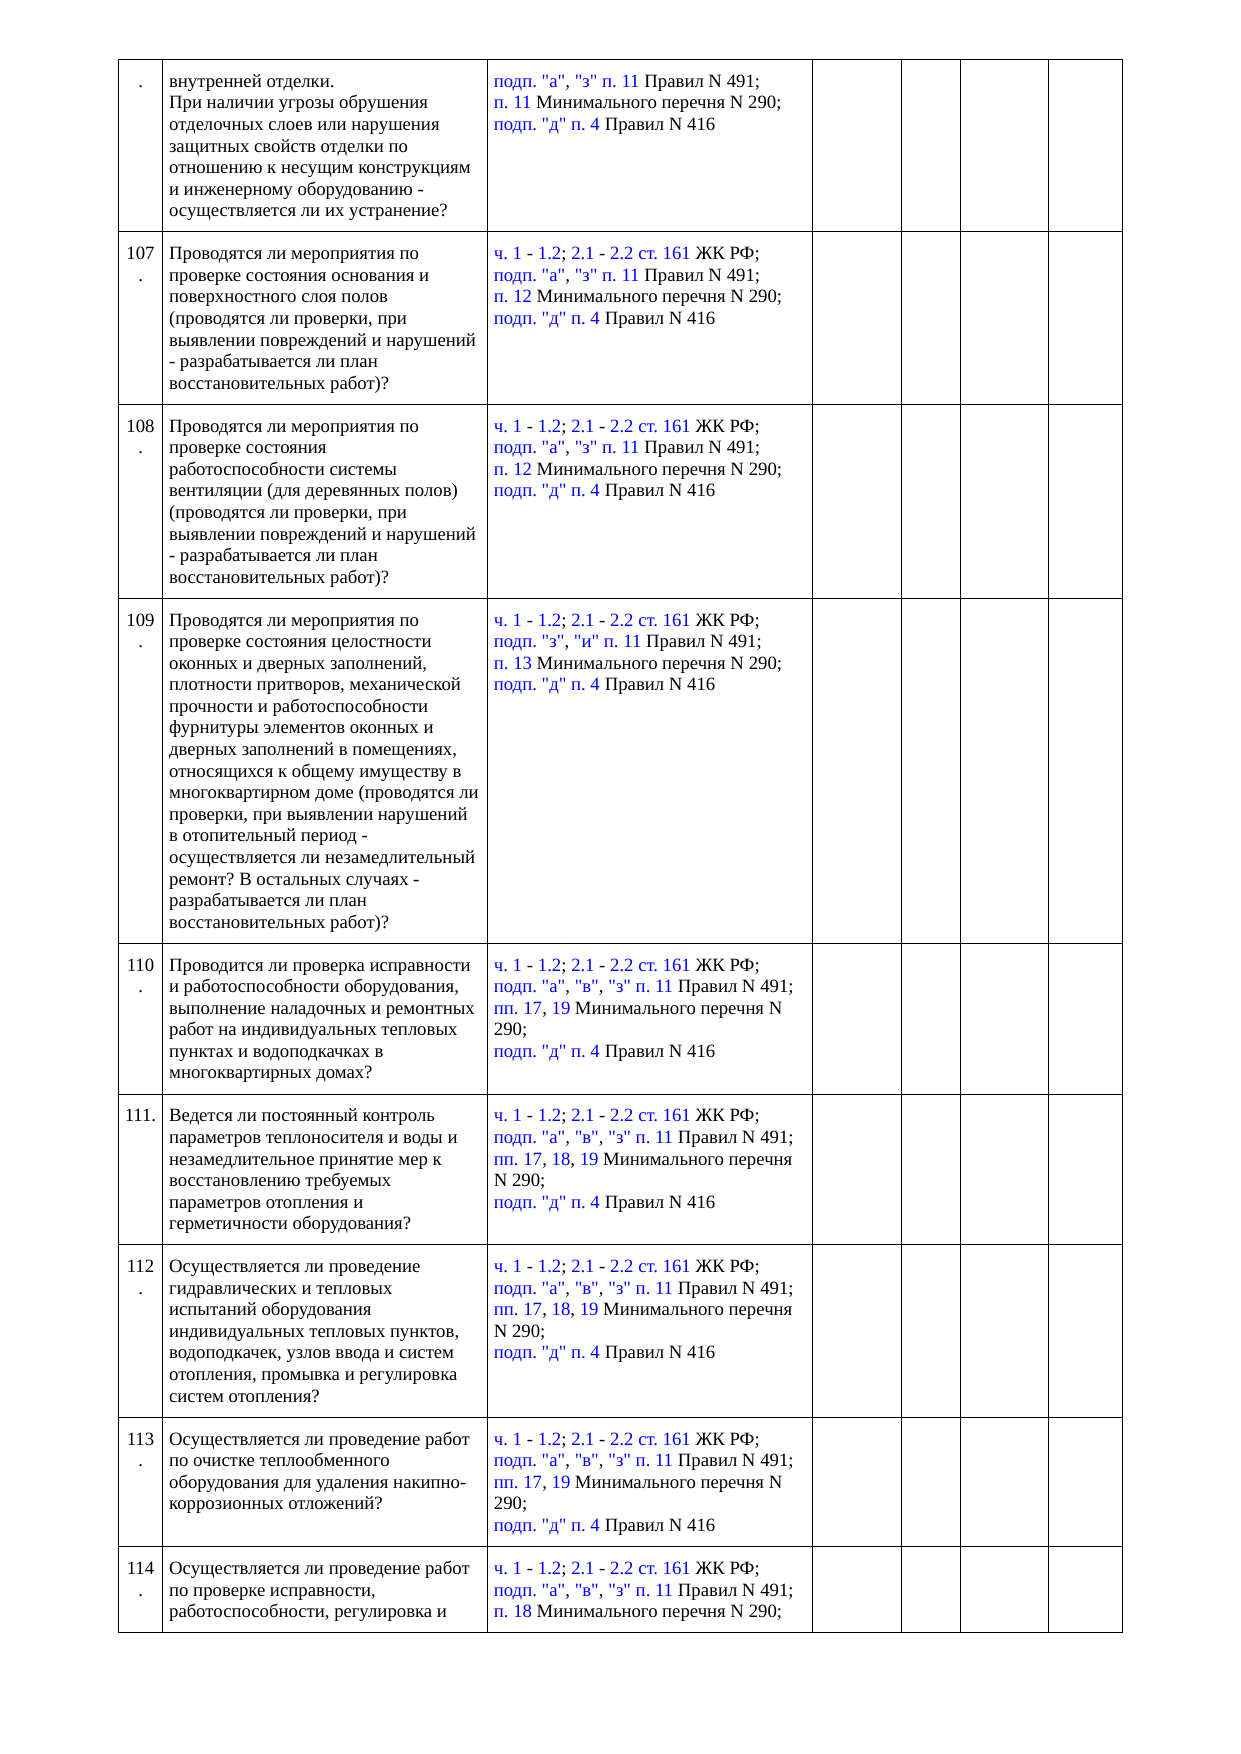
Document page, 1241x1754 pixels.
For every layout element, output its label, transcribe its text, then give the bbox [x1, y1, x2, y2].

table_cell Осуществляется ли проведение работ по очистке теплообменного оборудования для удаления накипно-коррозионных отложений? [163, 1418, 487, 1546]
table_cell [1049, 1095, 1122, 1244]
table_cell [902, 1547, 960, 1632]
table_cell ч. 1 - 1.2; 2.1 - 2.2 ст. 161 ЖК РФ; подп. "а", "з" п. 11 Правил N 491; п. 12 Минимального перечня N 290; подп. "д" п. 4 Правил N 416 [488, 405, 812, 598]
table_cell [961, 944, 1048, 1093]
table_cell Проводится ли проверка исправности и работоспособности оборудования, выполнение наладочных и ремонтных работ на индивидуальных тепловых пунктах и водоподкачках в многоквартирных домах? [163, 944, 487, 1093]
table_cell [1049, 599, 1122, 943]
table_cell [1049, 1418, 1122, 1546]
table_cell [813, 60, 901, 231]
table_cell [902, 599, 960, 943]
table_cell [961, 405, 1048, 598]
table_cell [1049, 60, 1122, 231]
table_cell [488, 1547, 812, 1632]
table_cell [813, 1418, 901, 1546]
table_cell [163, 1547, 487, 1632]
table_cell [961, 232, 1048, 404]
table_cell [961, 1418, 1048, 1546]
table_cell ч. 1 - 1.2; 2.1 - 2.2 ст. 161 ЖК РФ; подп. "з", "и" п. 11 Правил N 491; п. 13 Минимального перечня N 290; подп. "д" п. 4 Правил N 416 [488, 599, 812, 943]
table_cell [1049, 1245, 1122, 1417]
table_cell ч. 1 - 1.2; 2.1 - 2.2 ст. 161 ЖК РФ; подп. "а", "в", "з" п. 11 Правил N 491; пп. 17, 18, 19 Минимального перечня N 290; подп. "д" п. 4 Правил N 416 [488, 1095, 812, 1244]
table_cell [902, 1095, 960, 1244]
table_cell [1049, 405, 1122, 598]
table_cell [902, 944, 960, 1093]
table_cell 110. [119, 944, 162, 1093]
table_cell ч. 1 - 1.2; 2.1 - 2.2 ст. 161 ЖК РФ; подп. "а", "в", "з" п. 11 Правил N 491; пп. 17, 19 Минимального перечня N 290; подп. "д" п. 4 Правил N 416 [488, 1418, 812, 1546]
table_cell 106. [119, 60, 162, 231]
table_cell Проводятся ли мероприятия по проверке состояния целостности оконных и дверных заполнений, плотности притворов, механической прочности и работоспособности фурнитуры элементов оконных и дверных заполнений в помещениях, относящихся к общему имуществу в многоквартирном доме (проводятся ли проверки, при выявлении нарушений в отопительный период - осуществляется ли незамедлительный ремонт? В остальных случаях - разрабатывается ли план восстановительных работ)? [163, 599, 487, 943]
table_cell [961, 1095, 1048, 1244]
table_cell [813, 405, 901, 598]
table_cell [813, 1095, 901, 1244]
table_cell 111. [119, 1095, 162, 1244]
table_cell Проводятся ли мероприятия по проверке состояния основания и поверхностного слоя полов (проводятся ли проверки, при выявлении повреждений и нарушений - разрабатывается ли план восстановительных работ)? [163, 232, 487, 404]
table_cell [488, 60, 812, 231]
table_cell 113. [119, 1418, 162, 1546]
table_cell 107. [119, 232, 162, 404]
table_cell Ведется ли постоянный контроль параметров теплоносителя и воды и незамедлительное принятие мер к восстановлению требуемых параметров отопления и герметичности оборудования? [163, 1095, 487, 1244]
table_cell 112. [119, 1245, 162, 1417]
table_cell [813, 944, 901, 1093]
table_cell [1049, 232, 1122, 404]
table_cell [961, 599, 1048, 943]
table_cell [813, 1245, 901, 1417]
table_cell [163, 60, 487, 231]
table_cell [813, 1547, 901, 1632]
table_cell 108. [119, 405, 162, 598]
table_cell [902, 60, 960, 231]
table_cell [961, 1547, 1048, 1632]
table_cell ч. 1 - 1.2; 2.1 - 2.2 ст. 161 ЖК РФ; подп. "а", "в", "з" п. 11 Правил N 491; пп. 17, 19 Минимального перечня N 290; подп. "д" п. 4 Правил N 416 [488, 944, 812, 1093]
table_cell [1049, 1547, 1122, 1632]
table_cell [813, 232, 901, 404]
table_cell ч. 1 - 1.2; 2.1 - 2.2 ст. 161 ЖК РФ; подп. "а", "в", "з" п. 11 Правил N 491; пп. 17, 18, 19 Минимального перечня N 290; подп. "д" п. 4 Правил N 416 [488, 1245, 812, 1417]
table_cell ч. 1 - 1.2; 2.1 - 2.2 ст. 161 ЖК РФ; подп. "а", "з" п. 11 Правил N 491; п. 12 Минимального перечня N 290; подп. "д" п. 4 Правил N 416 [488, 232, 812, 404]
table_cell [813, 599, 901, 943]
table_cell [961, 60, 1048, 231]
table_cell [902, 1245, 960, 1417]
table_cell [902, 232, 960, 404]
table_cell 114. [119, 1547, 162, 1632]
table_cell Проводятся ли мероприятия по проверке состояния работоспособности системы вентиляции (для деревянных полов) (проводятся ли проверки, при выявлении повреждений и нарушений - разрабатывается ли план восстановительных работ)? [163, 405, 487, 598]
table_cell Осуществляется ли проведение гидравлических и тепловых испытаний оборудования индивидуальных тепловых пунктов, водоподкачек, узлов ввода и систем отопления, промывка и регулировка систем отопления? [163, 1245, 487, 1417]
table_cell [1049, 944, 1122, 1093]
table_cell [902, 405, 960, 598]
table_cell [961, 1245, 1048, 1417]
table_cell 109. [119, 599, 162, 943]
table_cell [902, 1418, 960, 1546]
